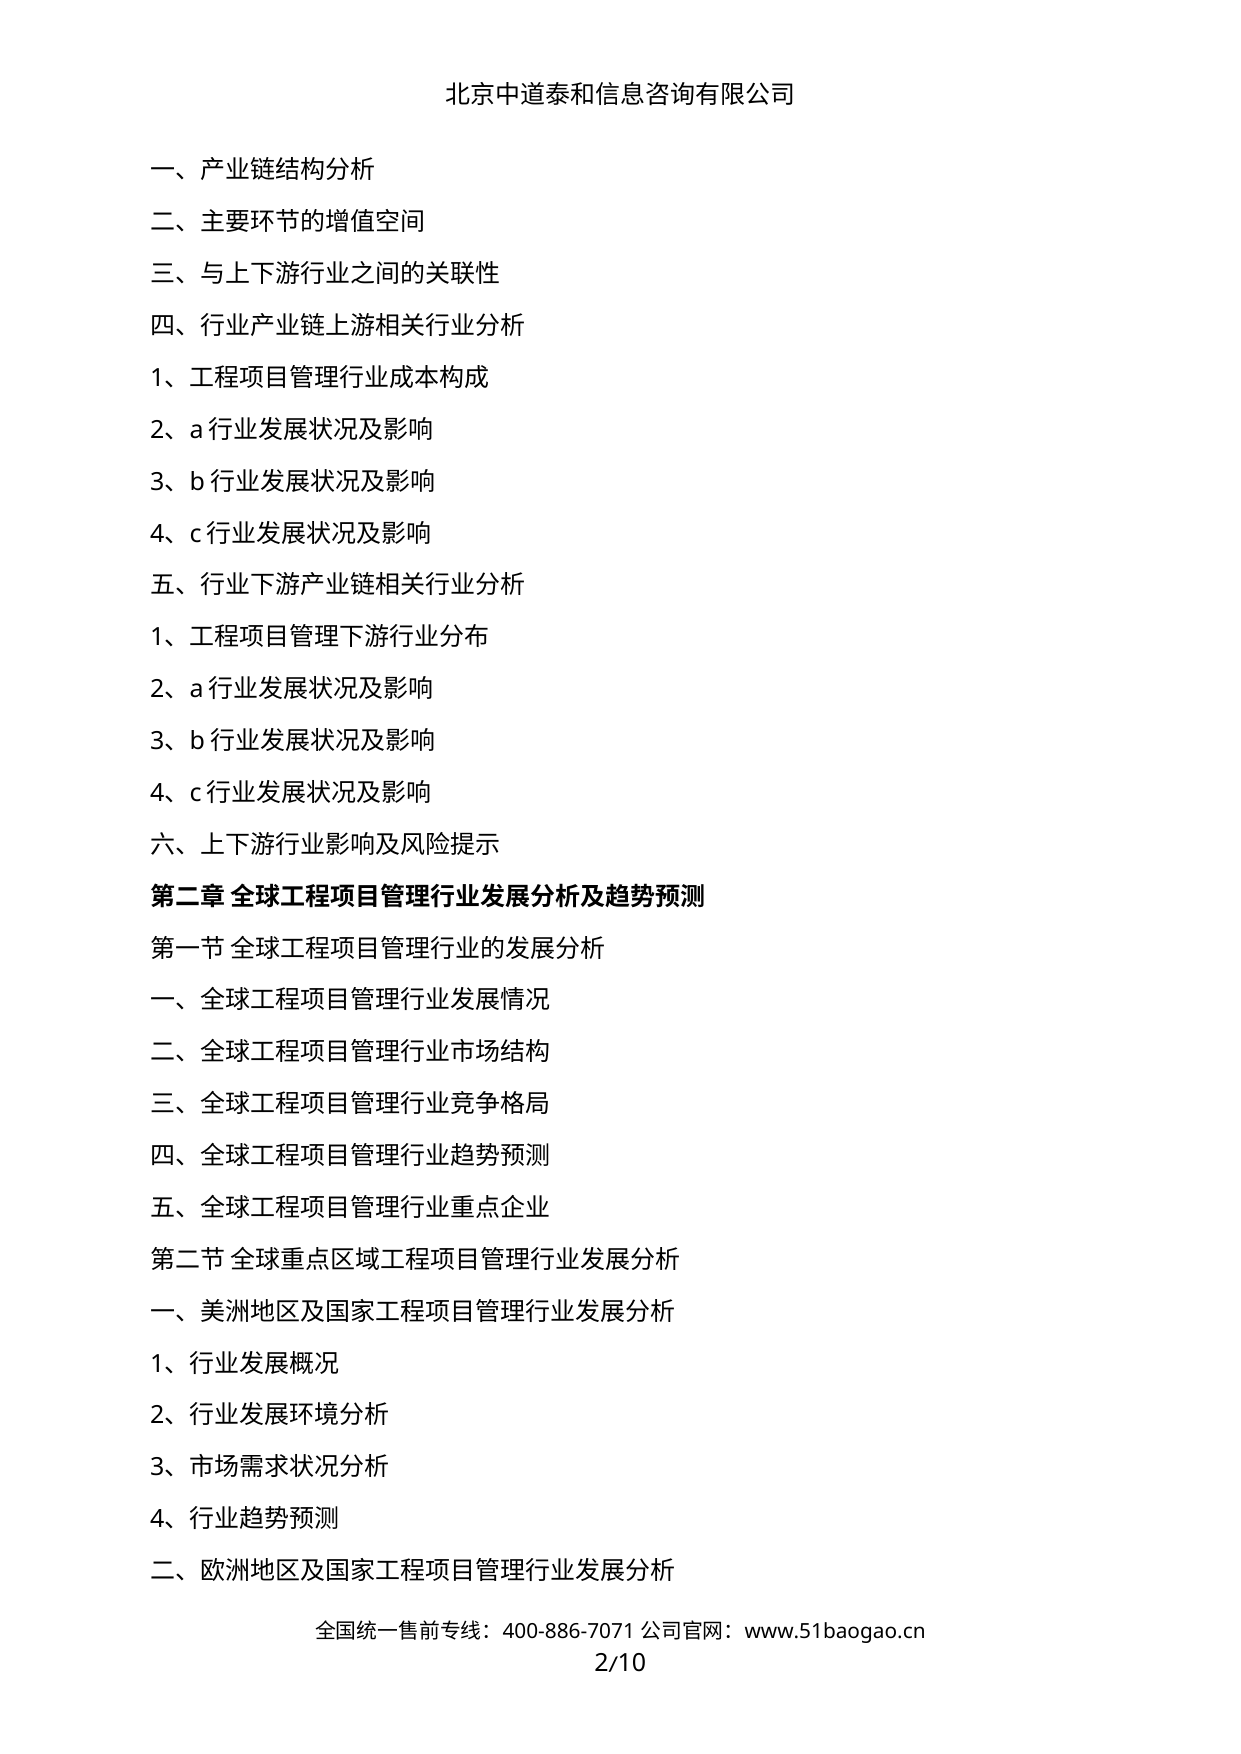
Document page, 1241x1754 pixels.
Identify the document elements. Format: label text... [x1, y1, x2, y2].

text 一、全球工程项目管理行业发展情况 [150, 980, 1090, 1016]
text 2、a行业发展状况及影响 [150, 669, 1090, 705]
text 第二章 全球工程项目管理行业发展分析及趋势预测 [150, 876, 1090, 912]
text 1、行业发展概况 [150, 1343, 1090, 1379]
text 4、c行业发展状况及影响 [150, 772, 1090, 809]
text 四、行业产业链上游相关行业分析 [150, 306, 1090, 342]
text 3、b行业发展状况及影响 [150, 721, 1090, 757]
text 一、美洲地区及国家工程项目管理行业发展分析 [150, 1291, 1090, 1327]
text 4、c行业发展状况及影响 [150, 513, 1090, 549]
text 二、欧洲地区及国家工程项目管理行业发展分析 [150, 1551, 1090, 1587]
text 五、全球工程项目管理行业重点企业 [150, 1187, 1090, 1224]
text 1、工程项目管理下游行业分布 [150, 617, 1090, 653]
text 1、工程项目管理行业成本构成 [150, 357, 1090, 394]
text 3、市场需求状况分析 [150, 1447, 1090, 1483]
text 二、主要环节的增值空间 [150, 202, 1090, 238]
text 3、b行业发展状况及影响 [150, 461, 1090, 497]
text 4、行业趋势预测 [150, 1499, 1090, 1535]
text 第一节 全球工程项目管理行业的发展分析 [150, 928, 1090, 964]
text 三、与上下游行业之间的关联性 [150, 254, 1090, 290]
text 二、全球工程项目管理行业市场结构 [150, 1032, 1090, 1068]
text 第二节 全球重点区域工程项目管理行业发展分析 [150, 1239, 1090, 1276]
text 五、行业下游产业链相关行业分析 [150, 565, 1090, 601]
text 2、行业发展环境分析 [150, 1395, 1090, 1431]
text 四、全球工程项目管理行业趋势预测 [150, 1136, 1090, 1172]
text 2、a行业发展状况及影响 [150, 409, 1090, 446]
text 三、全球工程项目管理行业竞争格局 [150, 1084, 1090, 1120]
text 一、产业链结构分析 [150, 150, 1090, 186]
text 六、上下游行业影响及风险提示 [150, 824, 1090, 861]
